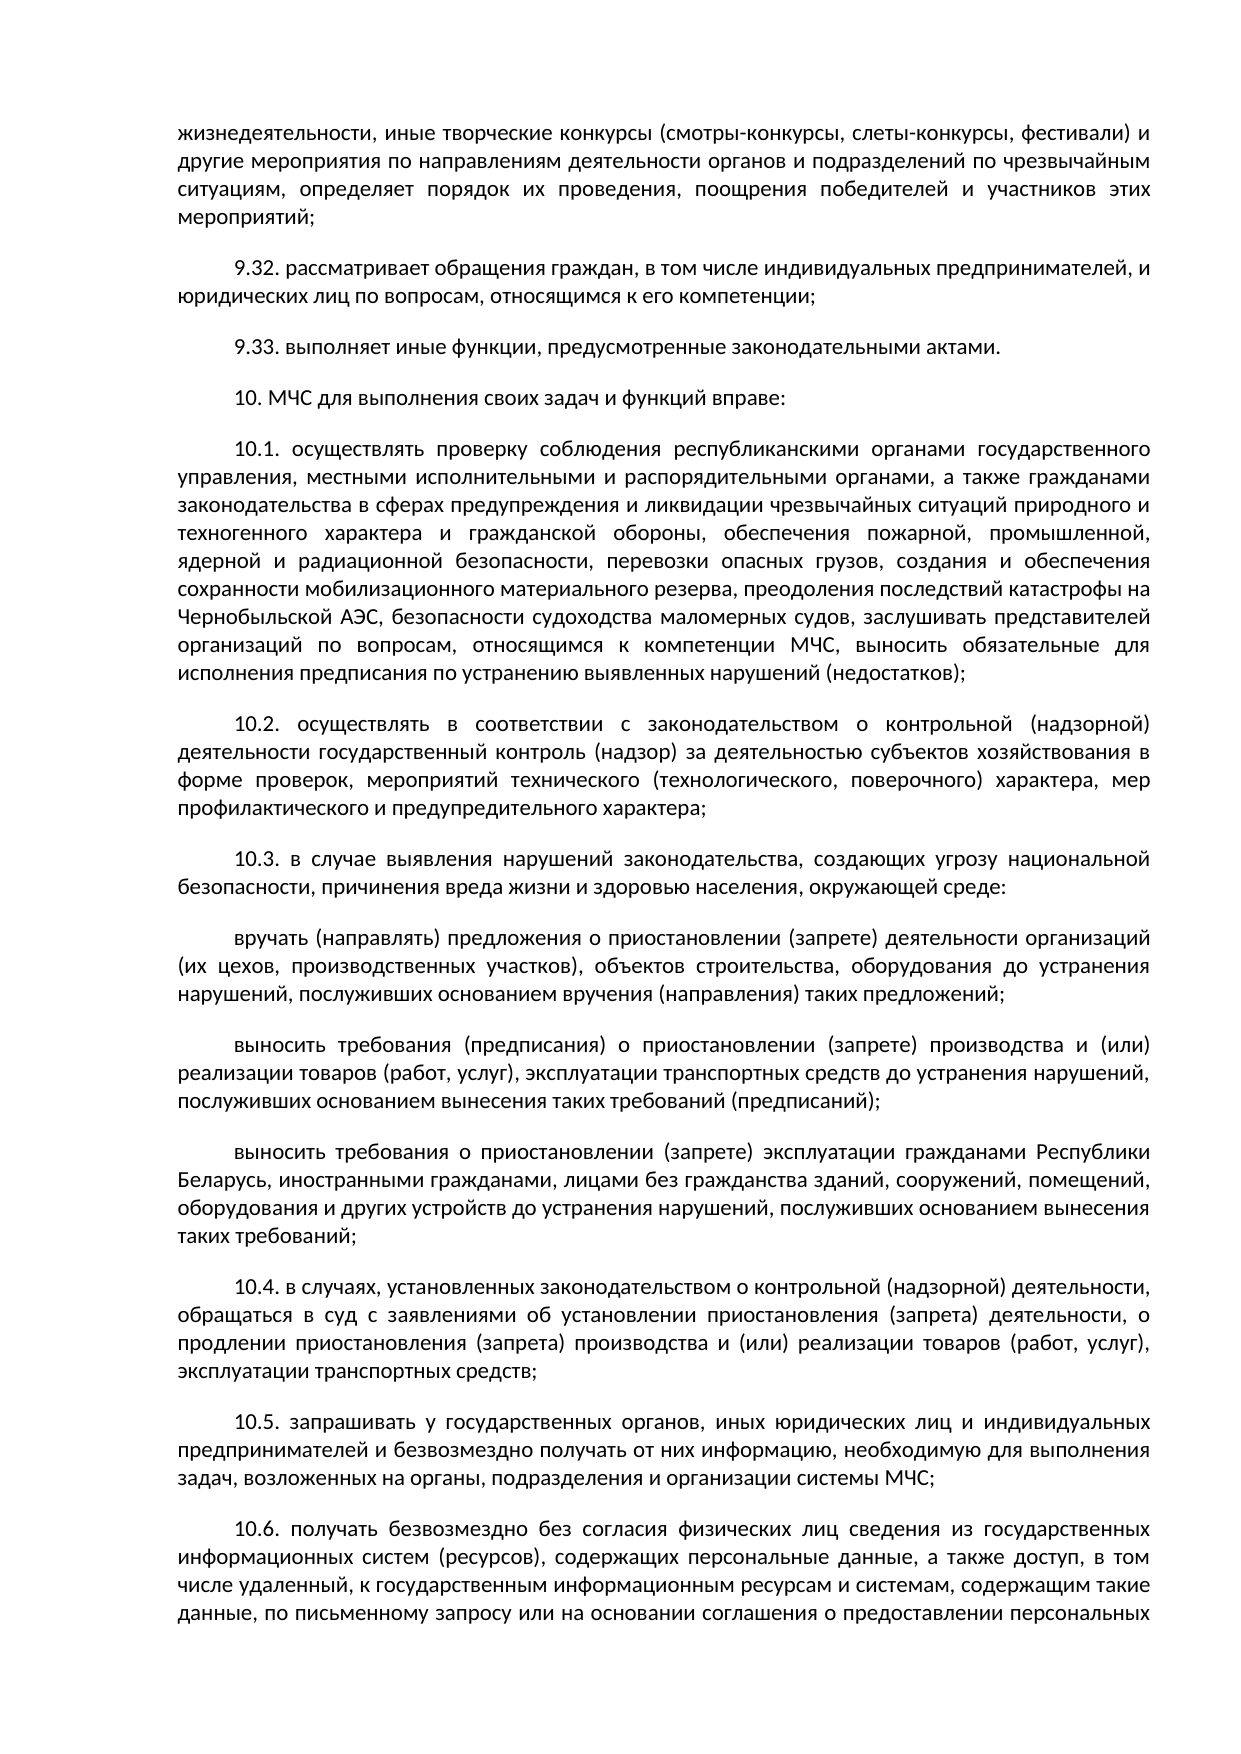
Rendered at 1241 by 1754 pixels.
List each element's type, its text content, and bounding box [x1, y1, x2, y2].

text 10.4. в случаях, установленных законодательством о контрольной (надзорной) деятельности, обращаться в суд с заявлениями об установлении приостановления (запрета) деятельности, о продлении приостановления (запрета) производства и (или) реализации товаров (работ, услуг), эксплуатации транспортных средств; [177, 1272, 1152, 1384]
text 10.5. запрашивать у государственных органов, иных юридических лиц и индивидуальных предпринимателей и безвозмездно получать от них информацию, необходимую для выполнения задач, возложенных на органы, подразделения и организации системы МЧС; [177, 1407, 1152, 1491]
text выносить требования (предписания) о приостановлении (запрете) производства и (или) реализации товаров (работ, услуг), эксплуатации транспортных средств до устранения нарушений, послуживших основанием вынесения таких требований (предписаний); [177, 1030, 1152, 1114]
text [177, 118, 1152, 230]
text вручать (направлять) предложения о приостановлении (запрете) деятельности организаций (их цехов, производственных участков), объектов строительства, оборудования до устранения нарушений, послуживших основанием вручения (направления) таких предложений; [177, 923, 1152, 1007]
text 10.3. в случае выявления нарушений законодательства, создающих угрозу национальной безопасности, причинения вреда жизни и здоровью населения, окружающей среде: [177, 844, 1152, 900]
text 10.2. осуществлять в соответствии с законодательством о контрольной (надзорной) деятельности государственный контроль (надзор) за деятельностью субъектов хозяйствования в форме проверок, мероприятий технического (технологического, поверочного) характера, мер профилактического и предупредительного характера; [177, 709, 1152, 821]
text 10.1. осуществлять проверку соблюдения республиканскими органами государственного управления, местными исполнительными и распорядительными органами, а также гражданами законодательства в сферах предупреждения и ликвидации чрезвычайных ситуаций природного и техногенного характера и гражданской обороны, обеспечения пожарной, промышленной, ядерной и радиационной безопасности, перевозки опасных грузов, создания и обеспечения сохранности мобилизационного материального резерва, преодоления последствий катастрофы на Чернобыльской АЭС, безопасности судоходства маломерных судов, заслушивать представителей организаций по вопросам, относящимся к компетенции МЧС, выносить обязательные для исполнения предписания по устранению выявленных нарушений (недостатков); [177, 434, 1152, 686]
text выносить требования о приостановлении (запрете) эксплуатации гражданами Республики Беларусь, иностранными гражданами, лицами без гражданства зданий, сооружений, помещений, оборудования и других устройств до устранения нарушений, послуживших основанием вынесения таких требований; [177, 1137, 1152, 1249]
text 10. МЧС для выполнения своих задач и функций вправе: [177, 383, 1152, 411]
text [177, 1514, 1152, 1626]
text 9.33. выполняет иные функции, предусмотренные законодательными актами. [177, 332, 1152, 360]
text 9.32. рассматривает обращения граждан, в том числе индивидуальных предпринимателей, и юридических лиц по вопросам, относящимся к его компетенции; [177, 253, 1152, 309]
